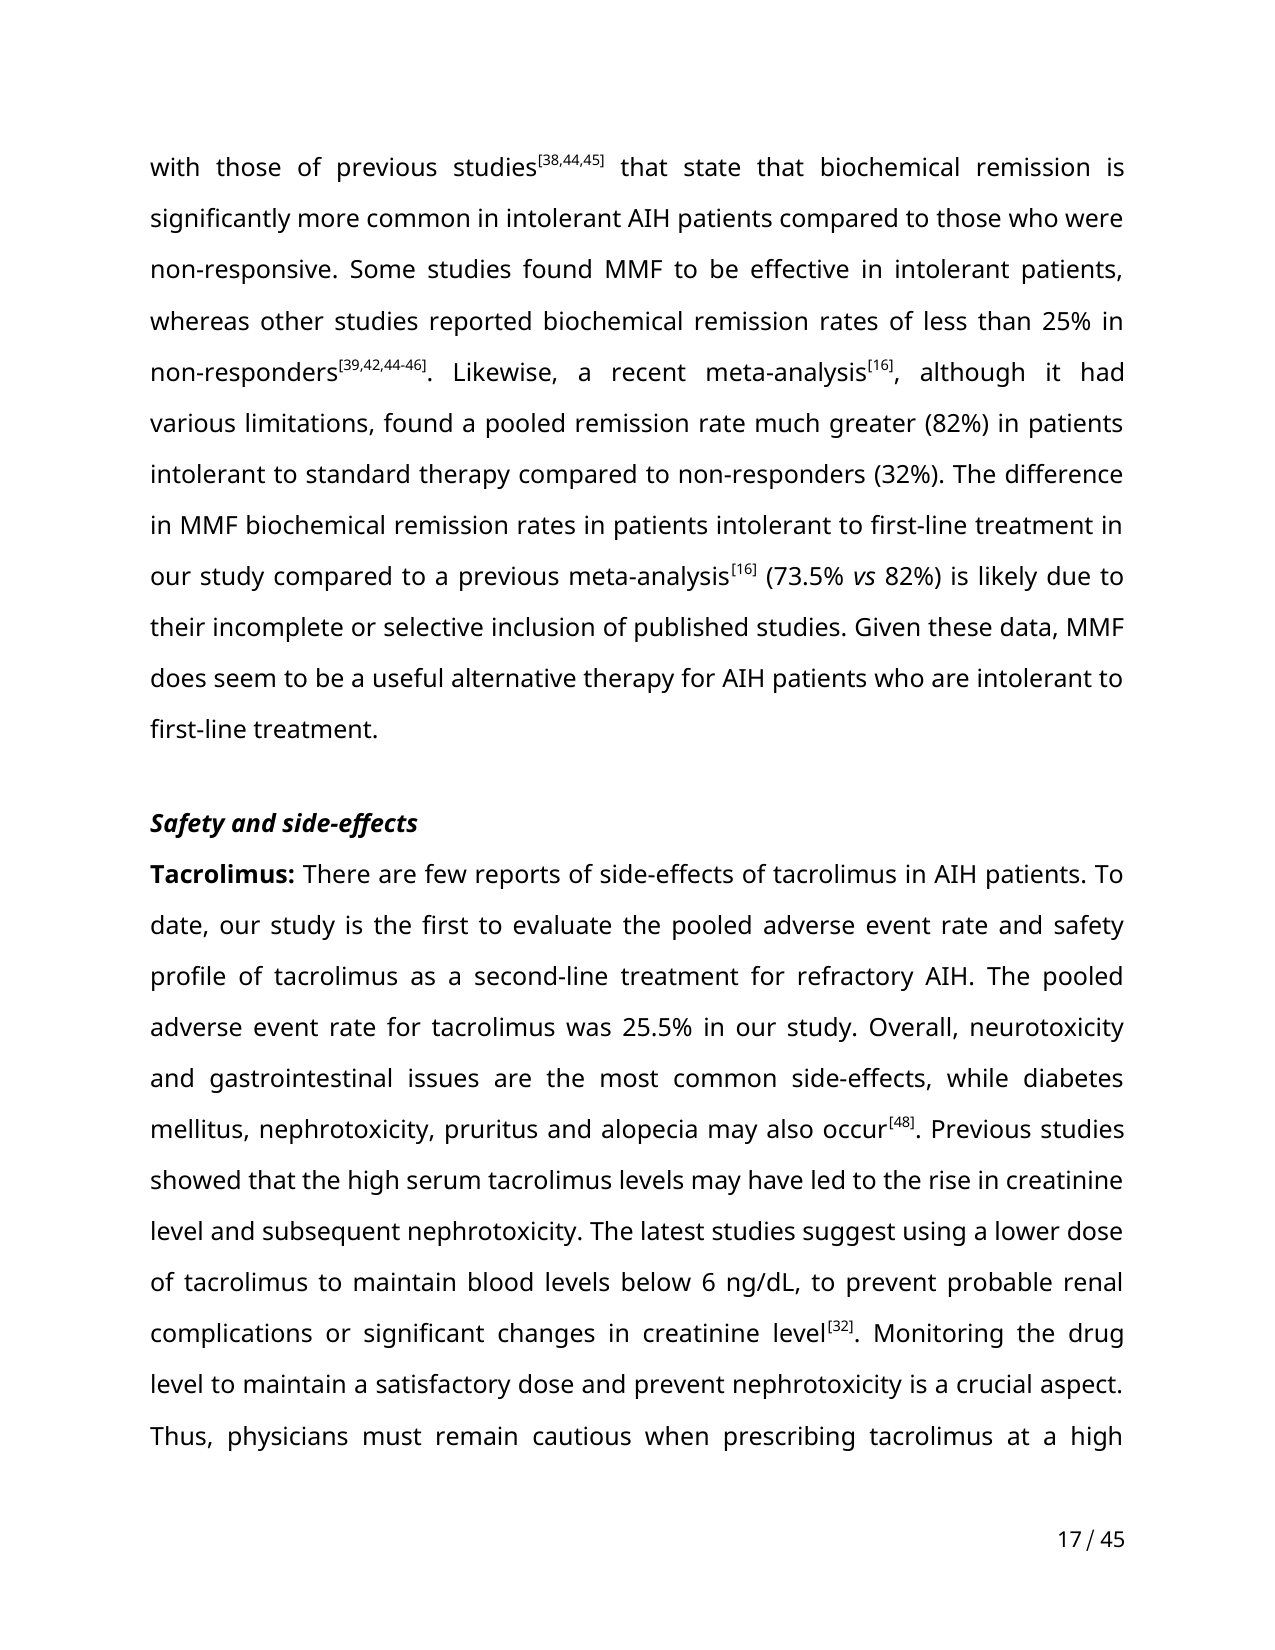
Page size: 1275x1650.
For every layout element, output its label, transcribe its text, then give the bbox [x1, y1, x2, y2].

text Safety and side-effects [150, 806, 1125, 840]
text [150, 150, 1125, 746]
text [150, 857, 1125, 1452]
